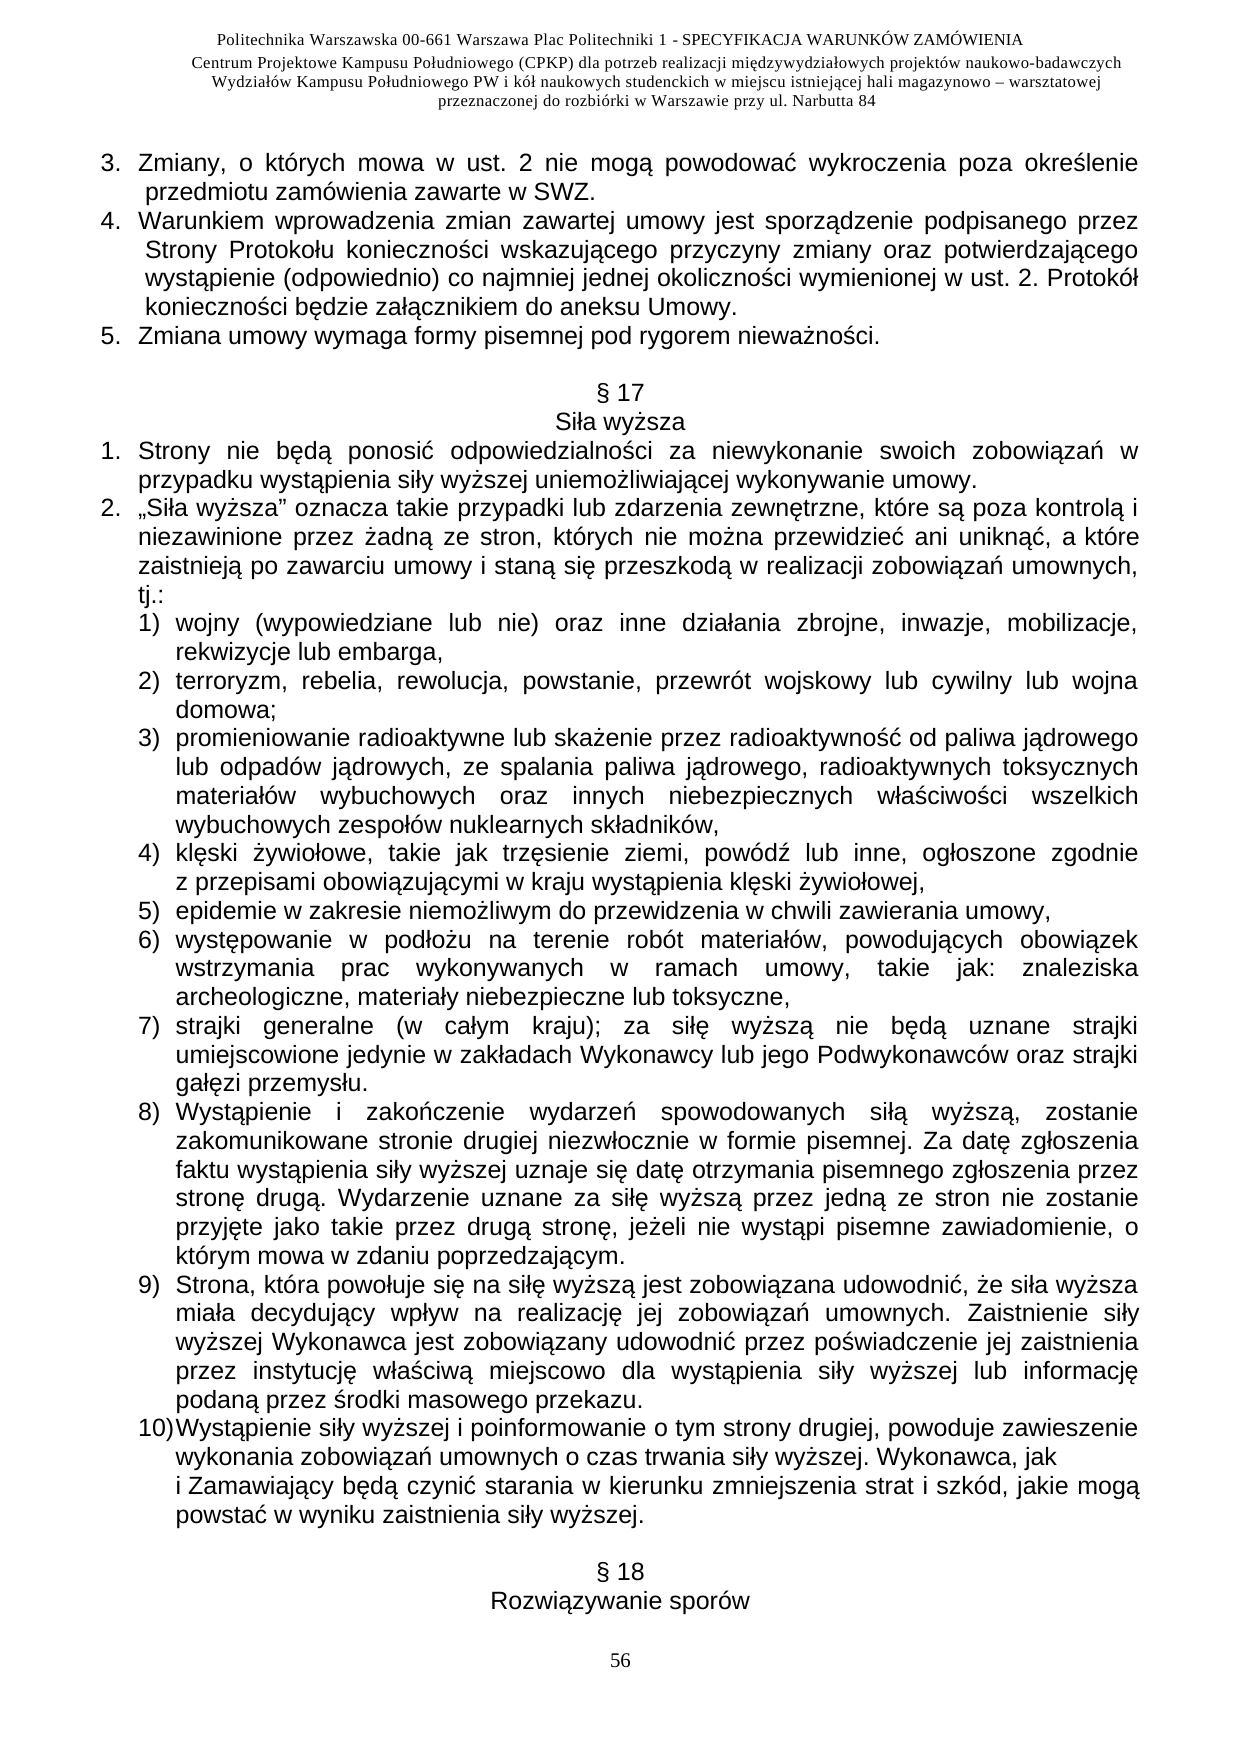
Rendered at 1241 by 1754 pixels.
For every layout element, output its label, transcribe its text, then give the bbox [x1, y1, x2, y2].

list występowanie w podłożu na terenie robót materiałów, powodujących obowiązek wstrzymania prac wykonywanych w ramach umowy, takie jak: znaleziska archeologiczne, materiały niebezpieczne lub toksyczne, [138, 924, 1140, 1011]
text § 18 [100, 1557, 1140, 1586]
list klęski żywiołowe, takie jak trzęsienie ziemi, powódź lub inne, ogłoszone zgodnie z przepisami obowiązującymi w kraju wystąpienia klęski żywiołowej, [138, 838, 1140, 896]
list Zmiana umowy wymaga formy pisemnej pod rygorem nieważności. [100, 321, 1140, 349]
text Rozwiązywanie sporów [100, 1586, 1140, 1614]
list Warunkiem wprowadzenia zmian zawartej umowy jest sporządzenie podpisanego przez Strony Protokołu konieczności wskazującego przyczyny zmiany oraz potwierdzającego wystąpienie (odpowiednio) co najmniej jednej okoliczności wymienionej w ust. 2. Protokół konieczności będzie załącznikiem do aneksu Umowy. [100, 206, 1140, 321]
text Siła wyższa [100, 407, 1140, 436]
list Zmiany, o których mowa w ust. 2 nie mogą powodować wykroczenia poza określenie przedmiotu zamówienia zawarte w SWZ. [100, 148, 1140, 206]
list Strony nie będą ponosić odpowiedzialności za niewykonanie swoich zobowiązań w przypadku wystąpienia siły wyższej uniemożliwiającej wykonywanie umowy. [100, 436, 1140, 493]
text i Zamawiający będą czynić starania w kierunku zmniejszenia strat i szkód, jakie mogą powstać w wyniku zaistnienia siły wyższej. [175, 1471, 1140, 1528]
list Wystąpienie siły wyższej i poinformowanie o tym strony drugiej, powoduje zawieszenie wykonania zobowiązań umownych o czas trwania siły wyższej. Wykonawca, jak [138, 1413, 1140, 1471]
list promieniowanie radioaktywne lub skażenie przez radioaktywność od paliwa jądrowego lub odpadów jądrowych, ze spalania paliwa jądrowego, radioaktywnych toksycznych materiałów wybuchowych oraz innych niebezpiecznych właściwości wszelkich wybuchowych zespołów nuklearnych składników, [138, 723, 1140, 838]
list epidemie w zakresie niemożliwym do przewidzenia w chwili zawierania umowy, [138, 896, 1140, 924]
list wojny (wypowiedziane lub nie) oraz inne działania zbrojne, inwazje, mobilizacje, rekwizycje lub embarga, [138, 608, 1140, 666]
list Wystąpienie i zakończenie wydarzeń spowodowanych siłą wyższą, zostanie zakomunikowane stronie drugiej niezwłocznie w formie pisemnej. Za datę zgłoszenia faktu wystąpienia siły wyższej uznaje się datę otrzymania pisemnego zgłoszenia przez stronę drugą. Wydarzenie uznane za siłę wyższą przez jedną ze stron nie zostanie przyjęte jako takie przez drugą stronę, jeżeli nie wystąpi pisemne zawiadomienie, o którym mowa w zdaniu poprzedzającym. [138, 1097, 1140, 1269]
list strajki generalne (w całym kraju); za siłę wyższą nie będą uznane strajki umiejscowione jedynie w zakładach Wykonawcy lub jego Podwykonawców oraz strajki gałęzi przemysłu. [138, 1011, 1140, 1097]
list „Siła wyższa” oznacza takie przypadki lub zdarzenia zewnętrzne, które są poza kontrolą i niezawinione przez żadną ze stron, których nie można przewidzieć ani uniknąć, a które zaistnieją po zawarciu umowy i staną się przeszkodą w realizacji zobowiązań umownych, tj.: [100, 493, 1140, 608]
list terroryzm, rebelia, rewolucja, powstanie, przewrót wojskowy lub cywilny lub wojna domowa; [138, 666, 1140, 723]
list Strona, która powołuje się na siłę wyższą jest zobowiązana udowodnić, że siła wyższa miała decydujący wpływ na realizację jej zobowiązań umownych. Zaistnienie siły wyższej Wykonawca jest zobowiązany udowodnić przez poświadczenie jej zaistnienia przez instytucję właściwą miejscowo dla wystąpienia siły wyższej lub informację podaną przez środki masowego przekazu. [138, 1269, 1140, 1413]
text § 17 [100, 378, 1140, 407]
